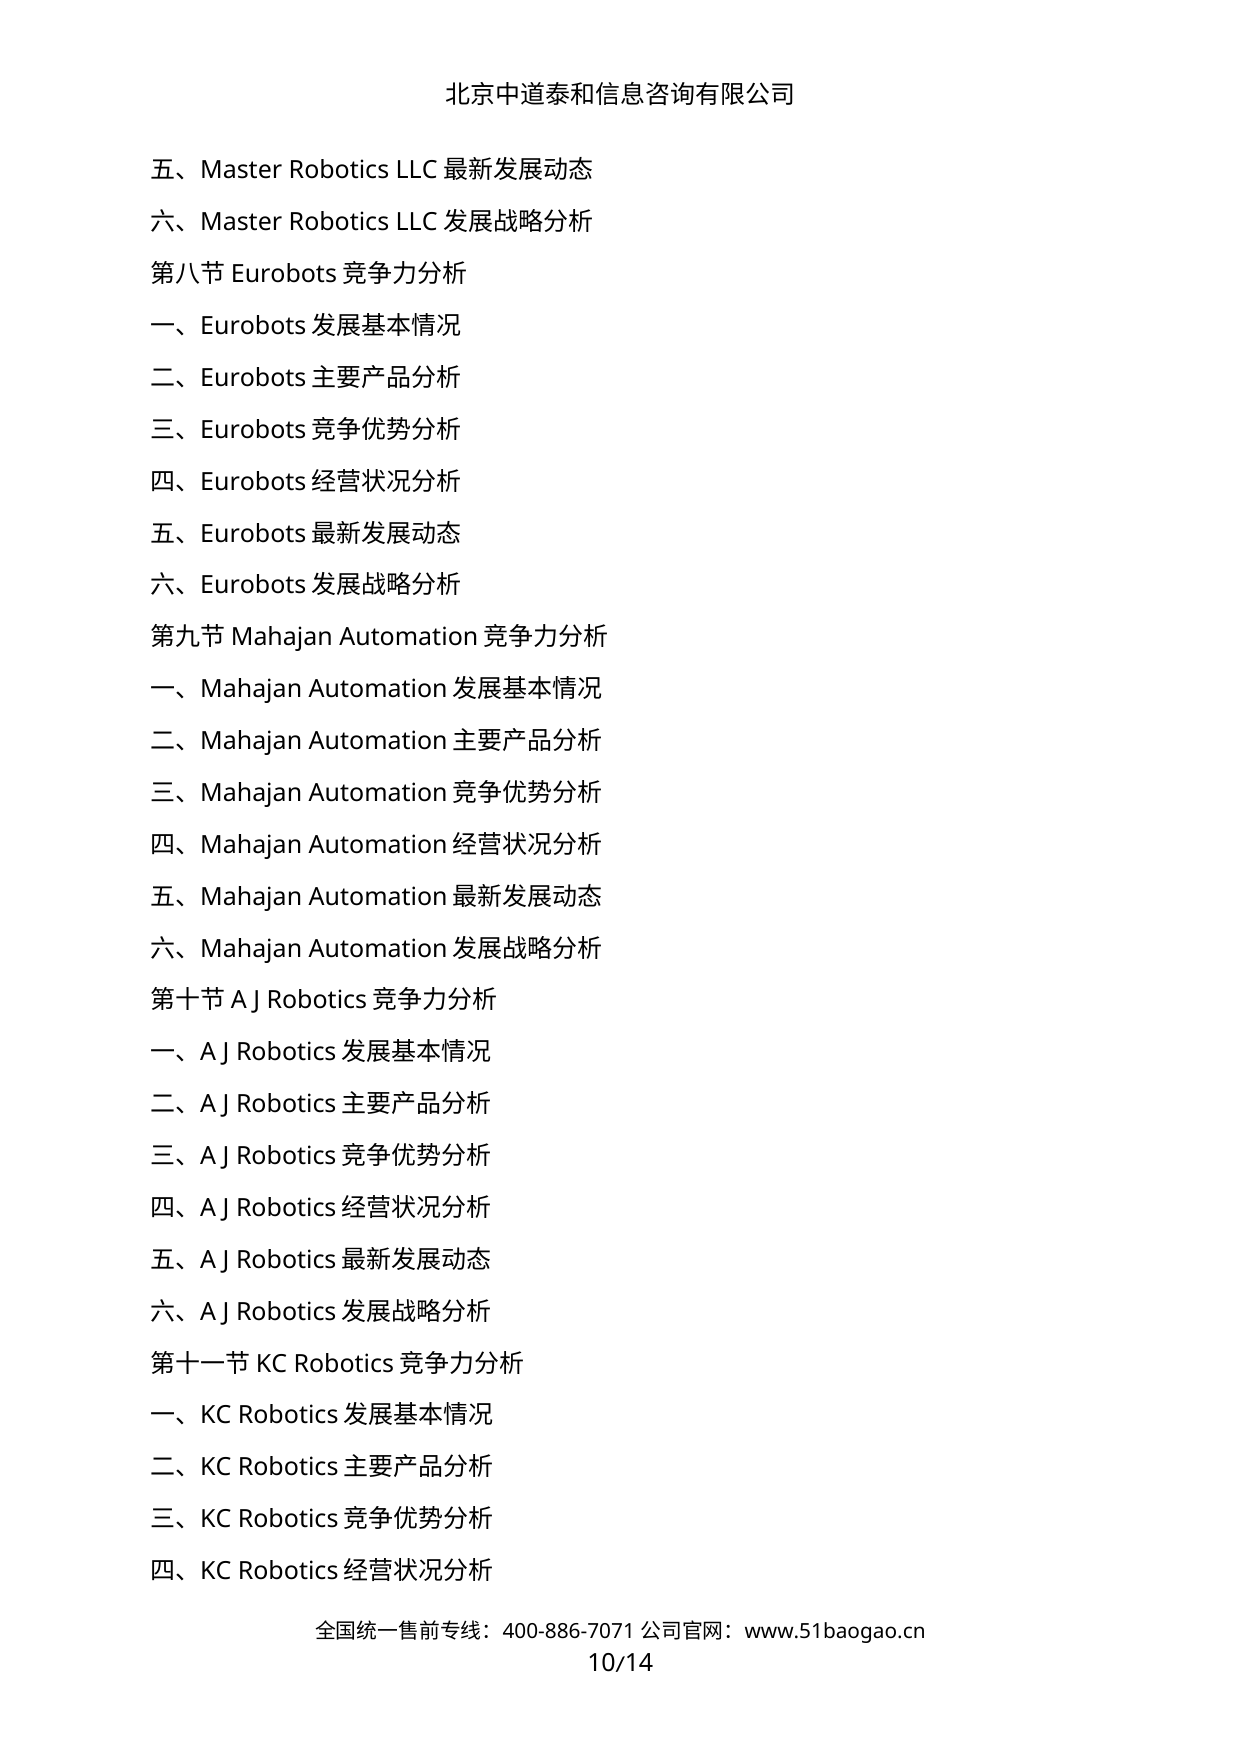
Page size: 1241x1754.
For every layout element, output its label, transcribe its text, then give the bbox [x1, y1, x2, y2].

text 第十节 A J Robotics竞争力分析 [150, 980, 1090, 1016]
text 三、Eurobots竞争优势分析 [150, 409, 1090, 446]
text 一、Mahajan Automation发展基本情况 [150, 669, 1090, 705]
text 六、Mahajan Automation发展战略分析 [150, 928, 1090, 964]
text 一、Eurobots发展基本情况 [150, 306, 1090, 342]
text 第十一节 KC Robotics竞争力分析 [150, 1343, 1090, 1379]
text 六、Eurobots发展战略分析 [150, 565, 1090, 601]
text 四、Eurobots经营状况分析 [150, 461, 1090, 497]
text 五、Mahajan Automation最新发展动态 [150, 876, 1090, 912]
text 第八节 Eurobots竞争力分析 [150, 254, 1090, 290]
text 六、Master Robotics LLC发展战略分析 [150, 202, 1090, 238]
text 二、Mahajan Automation主要产品分析 [150, 721, 1090, 757]
text 三、Mahajan Automation竞争优势分析 [150, 772, 1090, 809]
text 二、A J Robotics主要产品分析 [150, 1084, 1090, 1120]
text 三、KC Robotics竞争优势分析 [150, 1499, 1090, 1535]
text 一、A J Robotics发展基本情况 [150, 1032, 1090, 1068]
text 二、KC Robotics主要产品分析 [150, 1447, 1090, 1483]
text 一、KC Robotics发展基本情况 [150, 1395, 1090, 1431]
text 四、KC Robotics经营状况分析 [150, 1551, 1090, 1587]
text 三、A J Robotics竞争优势分析 [150, 1136, 1090, 1172]
text 五、Master Robotics LLC最新发展动态 [150, 150, 1090, 186]
text 六、A J Robotics发展战略分析 [150, 1291, 1090, 1327]
text 第九节 Mahajan Automation竞争力分析 [150, 617, 1090, 653]
text 四、A J Robotics经营状况分析 [150, 1187, 1090, 1224]
text 五、Eurobots最新发展动态 [150, 513, 1090, 549]
text 四、Mahajan Automation经营状况分析 [150, 824, 1090, 861]
text 五、A J Robotics最新发展动态 [150, 1239, 1090, 1276]
text 二、Eurobots主要产品分析 [150, 357, 1090, 394]
